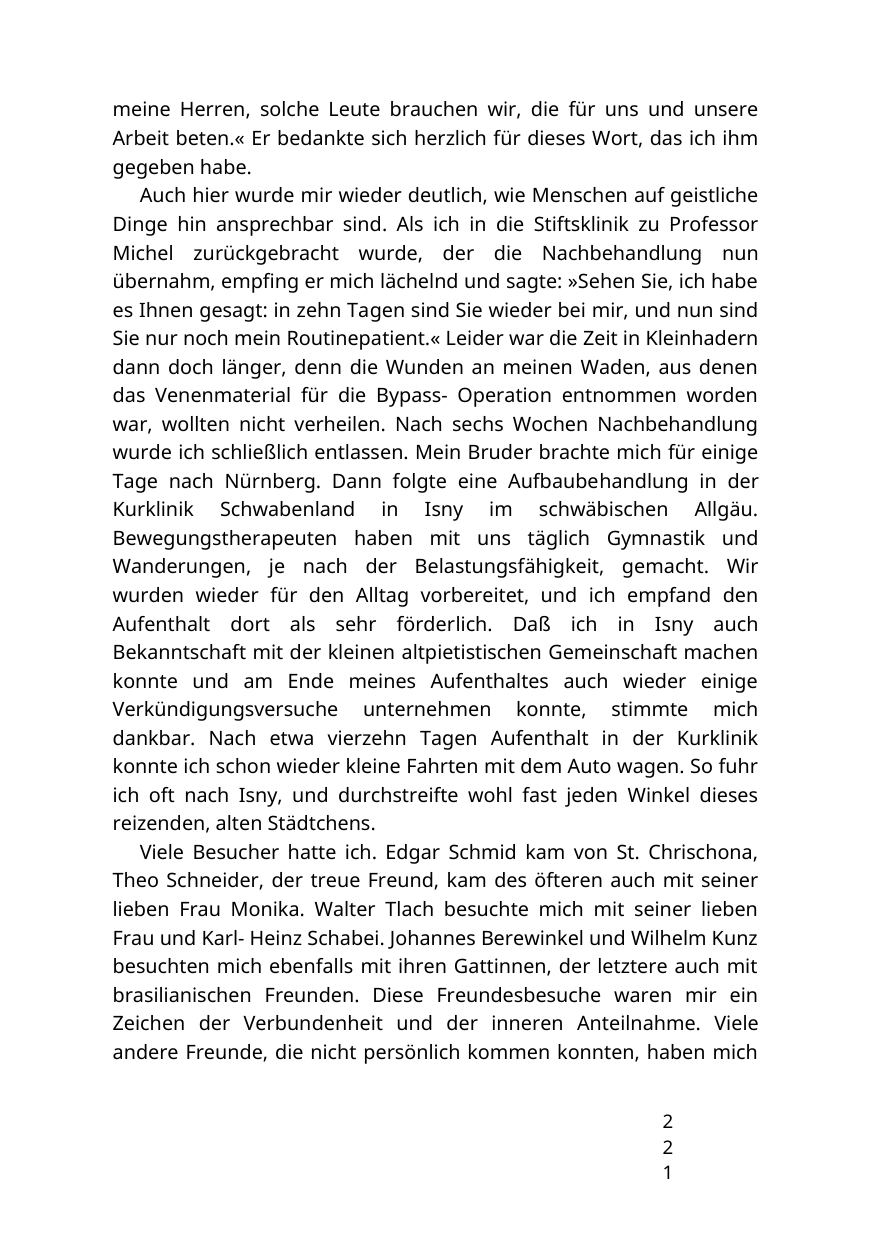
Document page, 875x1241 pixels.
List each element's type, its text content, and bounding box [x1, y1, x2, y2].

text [112, 837, 759, 1065]
text Auch hier wurde mir wieder deutlich, wie Menschen auf geistliche Dinge hin ansprechbar sind. Als ich in die Stiftsklinik zu Professor Michel zurückgebracht wurde, der die Nachbehandlung nun übernahm, empfing er mich lächelnd und sagte: »Sehen Sie, ich habe es Ihnen gesagt: in zehn Tagen sind Sie wieder bei mir, und nun sind Sie nur noch mein Routinepatient.« Leider war die Zeit in Kleinhadern dann doch länger, denn die Wunden an meinen Waden, aus denen das Venenmaterial für die Bypass- Operation entnommen worden war, wollten nicht verheilen. Nach sechs Wochen Nachbehandlung wurde ich schließlich entlassen. Mein Bruder brachte mich für einige Tage nach Nürnberg. Dann folgte eine Aufbaubehandlung in der Kurklinik Schwabenland in Isny im schwäbischen Allgäu. Bewegungstherapeuten haben mit uns täglich Gymnastik und Wanderungen, je nach der Belastungsfähigkeit, gemacht. Wir wurden wieder für den Alltag vorbereitet, und ich empfand den Aufenthalt dort als sehr förderlich. Daß ich in Isny auch Bekanntschaft mit der kleinen altpietistischen Gemeinschaft machen konnte und am Ende meines Aufenthaltes auch wieder einige Verkündigungsversuche unternehmen konnte, stimmte mich dankbar. Nach etwa vierzehn Tagen Aufenthalt in der Kurklinik konnte ich schon wieder kleine Fahrten mit dem Auto wagen. So fuhr ich oft nach Isny, und durchstreifte wohl fast jeden Winkel dieses reizenden, alten Städtchens. [112, 180, 759, 837]
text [112, 93, 759, 180]
